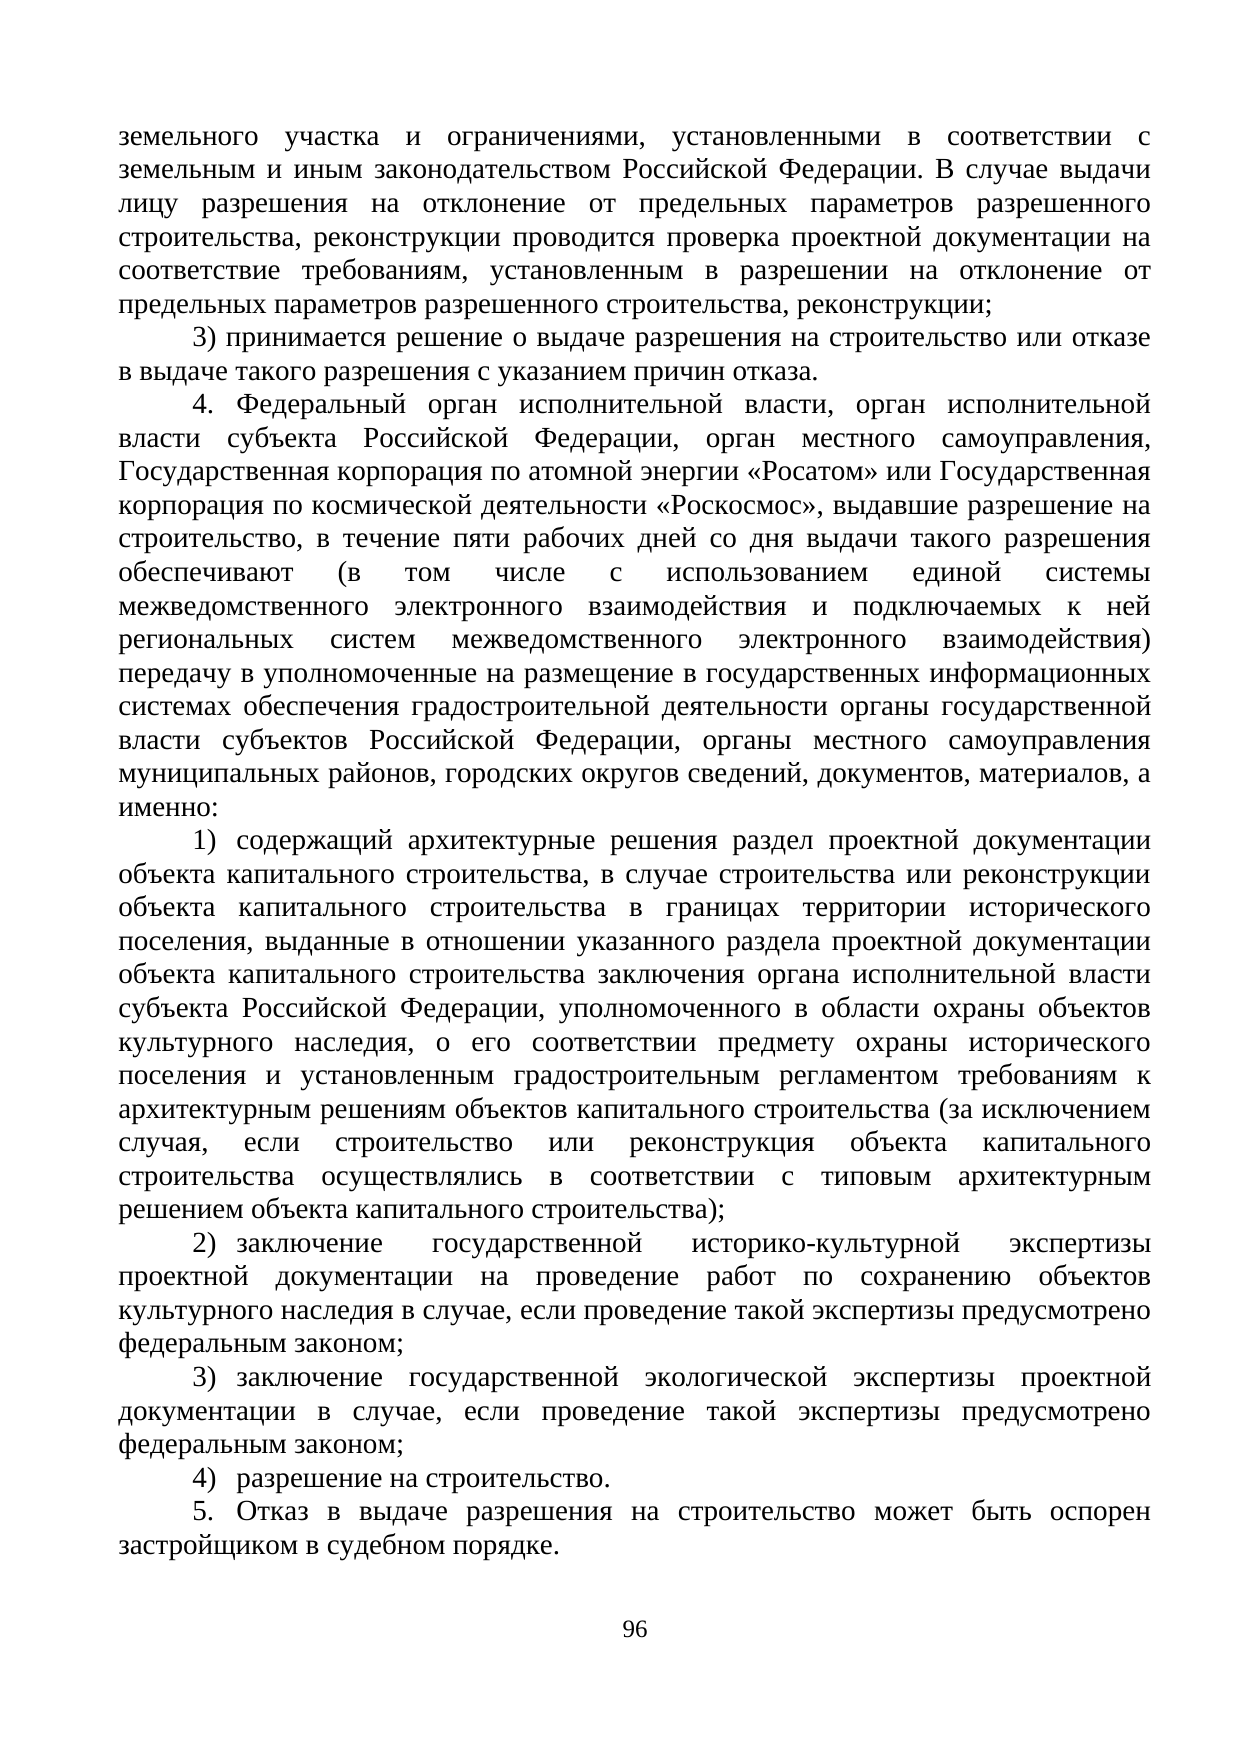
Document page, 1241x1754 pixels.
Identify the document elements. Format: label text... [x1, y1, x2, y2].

list заключение государственной экологической экспертизы проектной документации в случае, если проведение такой экспертизы предусмотрено федеральным законом; [118, 1359, 1152, 1460]
list заключение государственной историко-культурной экспертизы проектной документации на проведение работ по сохранению объектов культурного наследия в случае, если проведение такой экспертизы предусмотрено федеральным законом; [118, 1225, 1152, 1359]
list Отказ в выдаче разрешения на строительство может быть оспорен застройщиком в судебном порядке. [118, 1493, 1152, 1560]
list содержащий архитектурные решения раздел проектной документации объекта капитального строительства, в случае строительства или реконструкции объекта капитального строительства в границах территории исторического поселения, выданные в отношении указанного раздела проектной документации объекта капитального строительства заключения органа исполнительной власти субъекта Российской Федерации, уполномоченного в области охраны объектов культурного наследия, о его соответствии предмету охраны исторического поселения и установленным градостроительным регламентом требованиям к архитектурным решениям объектов капитального строительства (за исключением случая, если строительство или реконструкция объекта капитального строительства осуществлялись в соответствии с типовым архитектурным решением объекта капитального строительства); [118, 822, 1152, 1225]
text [118, 118, 1152, 319]
list разрешение на строительство. [118, 1460, 1152, 1493]
list Федеральный орган исполнительной власти, орган исполнительной власти субъекта Российской Федерации, орган местного самоуправления, Государственная корпорация по атомной энергии «Росатом» или Государственная корпорация по космической деятельности «Роскосмос», выдавшие разрешение на строительство, в течение пяти рабочих дней со дня выдачи такого разрешения обеспечивают (в том числе с использованием единой системы межведомственного электронного взаимодействия и подключаемых к ней региональных систем межведомственного электронного взаимодействия) передачу в уполномоченные на размещение в государственных информационных системах обеспечения градостроительной деятельности органы государственной власти субъектов Российской Федерации, органы местного самоуправления муниципальных районов, городских округов сведений, документов, материалов, а именно: [118, 386, 1152, 822]
text 3) принимается решение о выдаче разрешения на строительство или отказе в выдаче такого разрешения с указанием причин отказа. [118, 319, 1152, 386]
